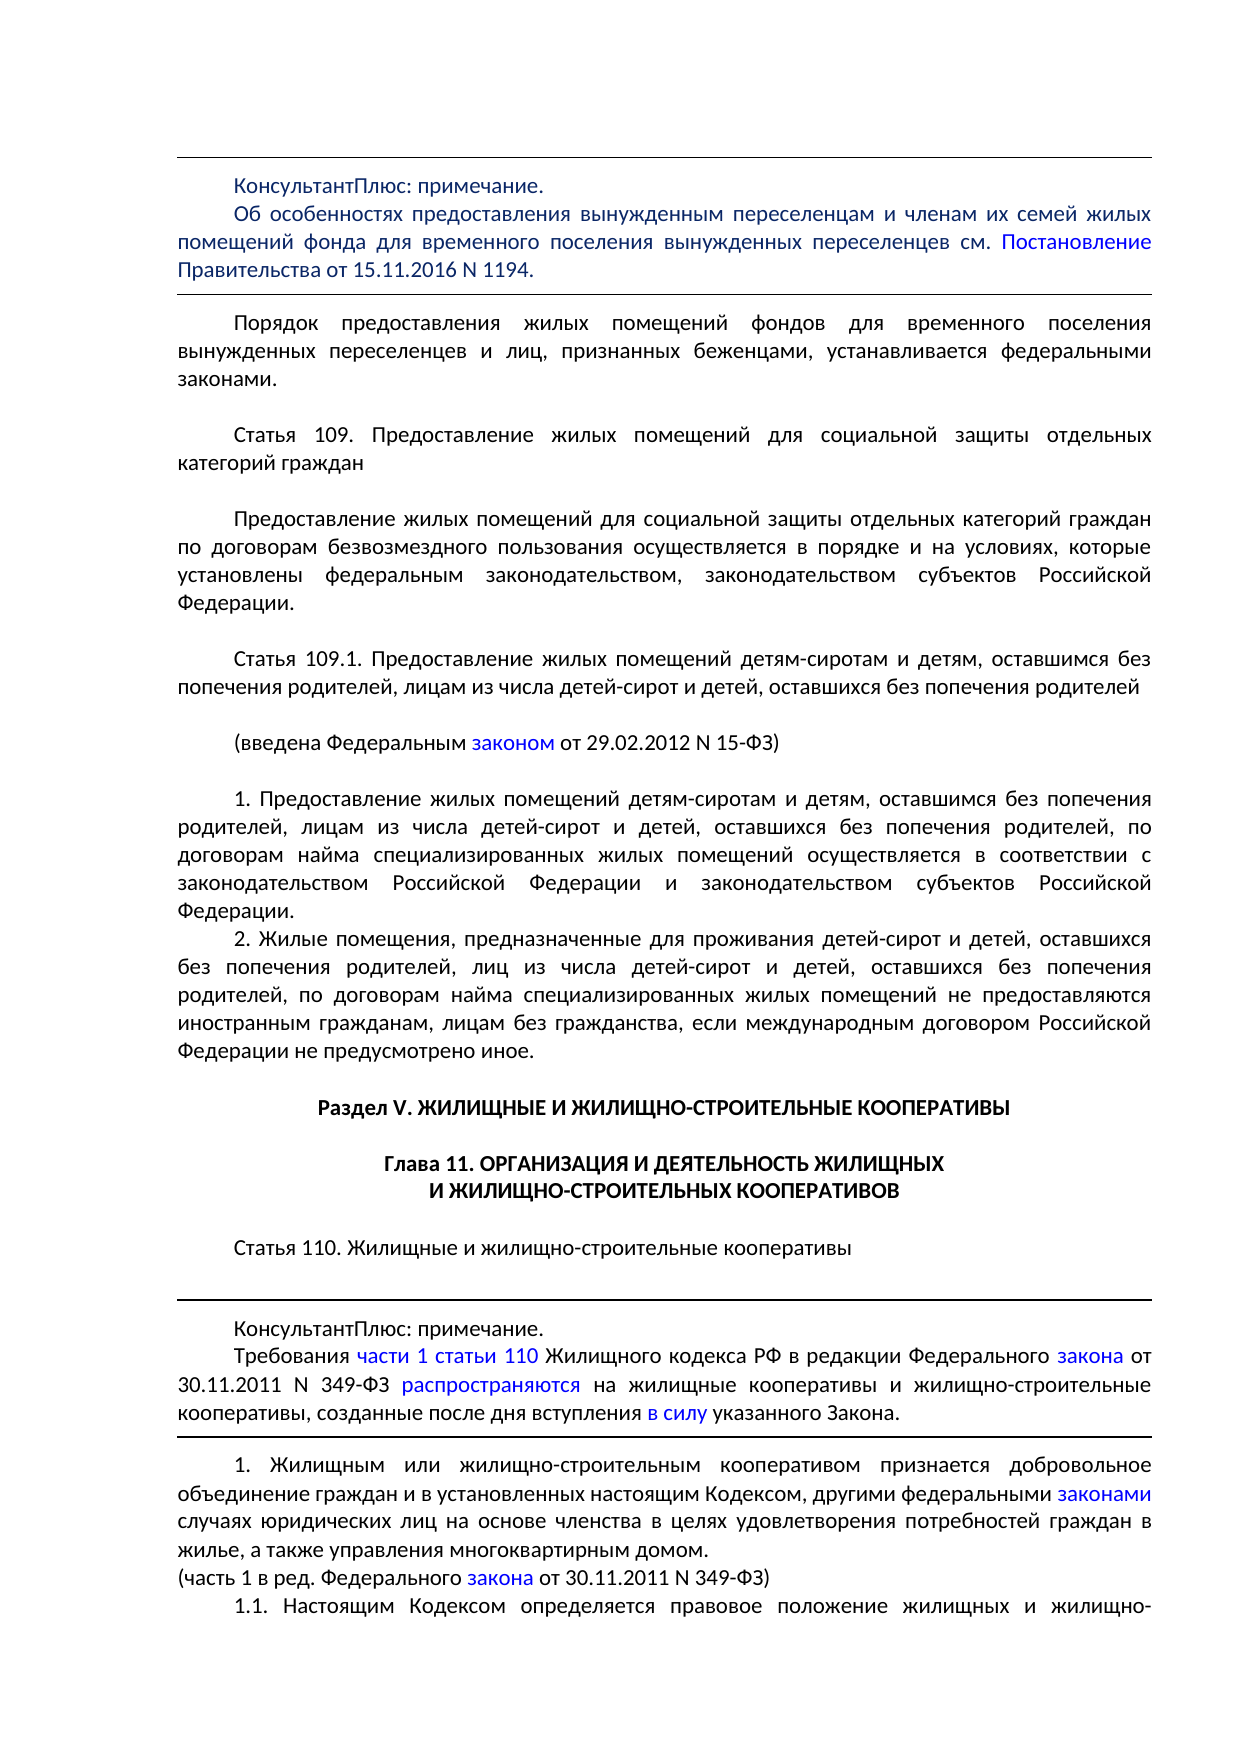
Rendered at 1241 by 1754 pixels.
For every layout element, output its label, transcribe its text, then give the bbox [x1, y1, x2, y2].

text Требования части 1 статьи 110 Жилищного кодекса РФ в редакции Федерального закона от 30.11.2011 N 349-ФЗ распространяются на жилищные кооперативы и жилищно-строительные кооперативы, созданные после дня вступления в силу указанного Закона. [177, 1342, 1152, 1426]
title И ЖИЛИЩНО-СТРОИТЕЛЬНЫХ КООПЕРАТИВОВ [177, 1177, 1152, 1205]
text (часть 1 в ред. Федерального закона от 30.11.2011 N 349-ФЗ) [177, 1563, 1152, 1591]
text КонсультантПлюс: примечание. [177, 1314, 1152, 1342]
text Статья 109.1. Предоставление жилых помещений детям-сиротам и детям, оставшимся без попечения родителей, лицам из числа детей-сирот и детей, оставшихся без попечения родителей [177, 644, 1152, 700]
text 1. Жилищным или жилищно-строительным кооперативом признается добровольное объединение граждан и в установленных настоящим Кодексом, другими федеральными законами случаях юридических лиц на основе членства в целях удовлетворения потребностей граждан в жилье, а также управления многоквартирным домом. [177, 1451, 1152, 1563]
title Раздел V. ЖИЛИЩНЫЕ И ЖИЛИЩНО-СТРОИТЕЛЬНЫЕ КООПЕРАТИВЫ [177, 1093, 1152, 1121]
text Предоставление жилых помещений для социальной защиты отдельных категорий граждан по договорам безвозмездного пользования осуществляется в порядке и на условиях, которые установлены федеральным законодательством, законодательством субъектов Российской Федерации. [177, 504, 1152, 616]
title Глава 11. ОРГАНИЗАЦИЯ И ДЕЯТЕЛЬНОСТЬ ЖИЛИЩНЫХ [177, 1149, 1152, 1177]
text Об особенностях предоставления вынужденным переселенцам и членам их семей жилых помещений фонда для временного поселения вынужденных переселенцев см. Постановление Правительства от 15.11.2016 N 1194. [177, 199, 1152, 283]
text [177, 1591, 1152, 1619]
text 1. Предоставление жилых помещений детям-сиротам и детям, оставшимся без попечения родителей, лицам из числа детей-сирот и детей, оставшихся без попечения родителей, по договорам найма специализированных жилых помещений осуществляется в соответствии с законодательством Российской Федерации и законодательством субъектов Российской Федерации. [177, 784, 1152, 924]
text 2. Жилые помещения, предназначенные для проживания детей-сирот и детей, оставшихся без попечения родителей, лиц из числа детей-сирот и детей, оставшихся без попечения родителей, по договорам найма специализированных жилых помещений не предоставляются иностранным гражданам, лицам без гражданства, если международным договором Российской Федерации не предусмотрено иное. [177, 924, 1152, 1064]
text (введена Федеральным законом от 29.02.2012 N 15-ФЗ) [177, 728, 1152, 756]
text КонсультантПлюс: примечание. [177, 171, 1152, 199]
text Статья 109. Предоставление жилых помещений для социальной защиты отдельных категорий граждан [177, 420, 1152, 476]
text Порядок предоставления жилых помещений фондов для временного поселения вынужденных переселенцев и лиц, признанных беженцами, устанавливается федеральными законами. [177, 308, 1152, 392]
text Статья 110. Жилищные и жилищно-строительные кооперативы [177, 1233, 1152, 1261]
